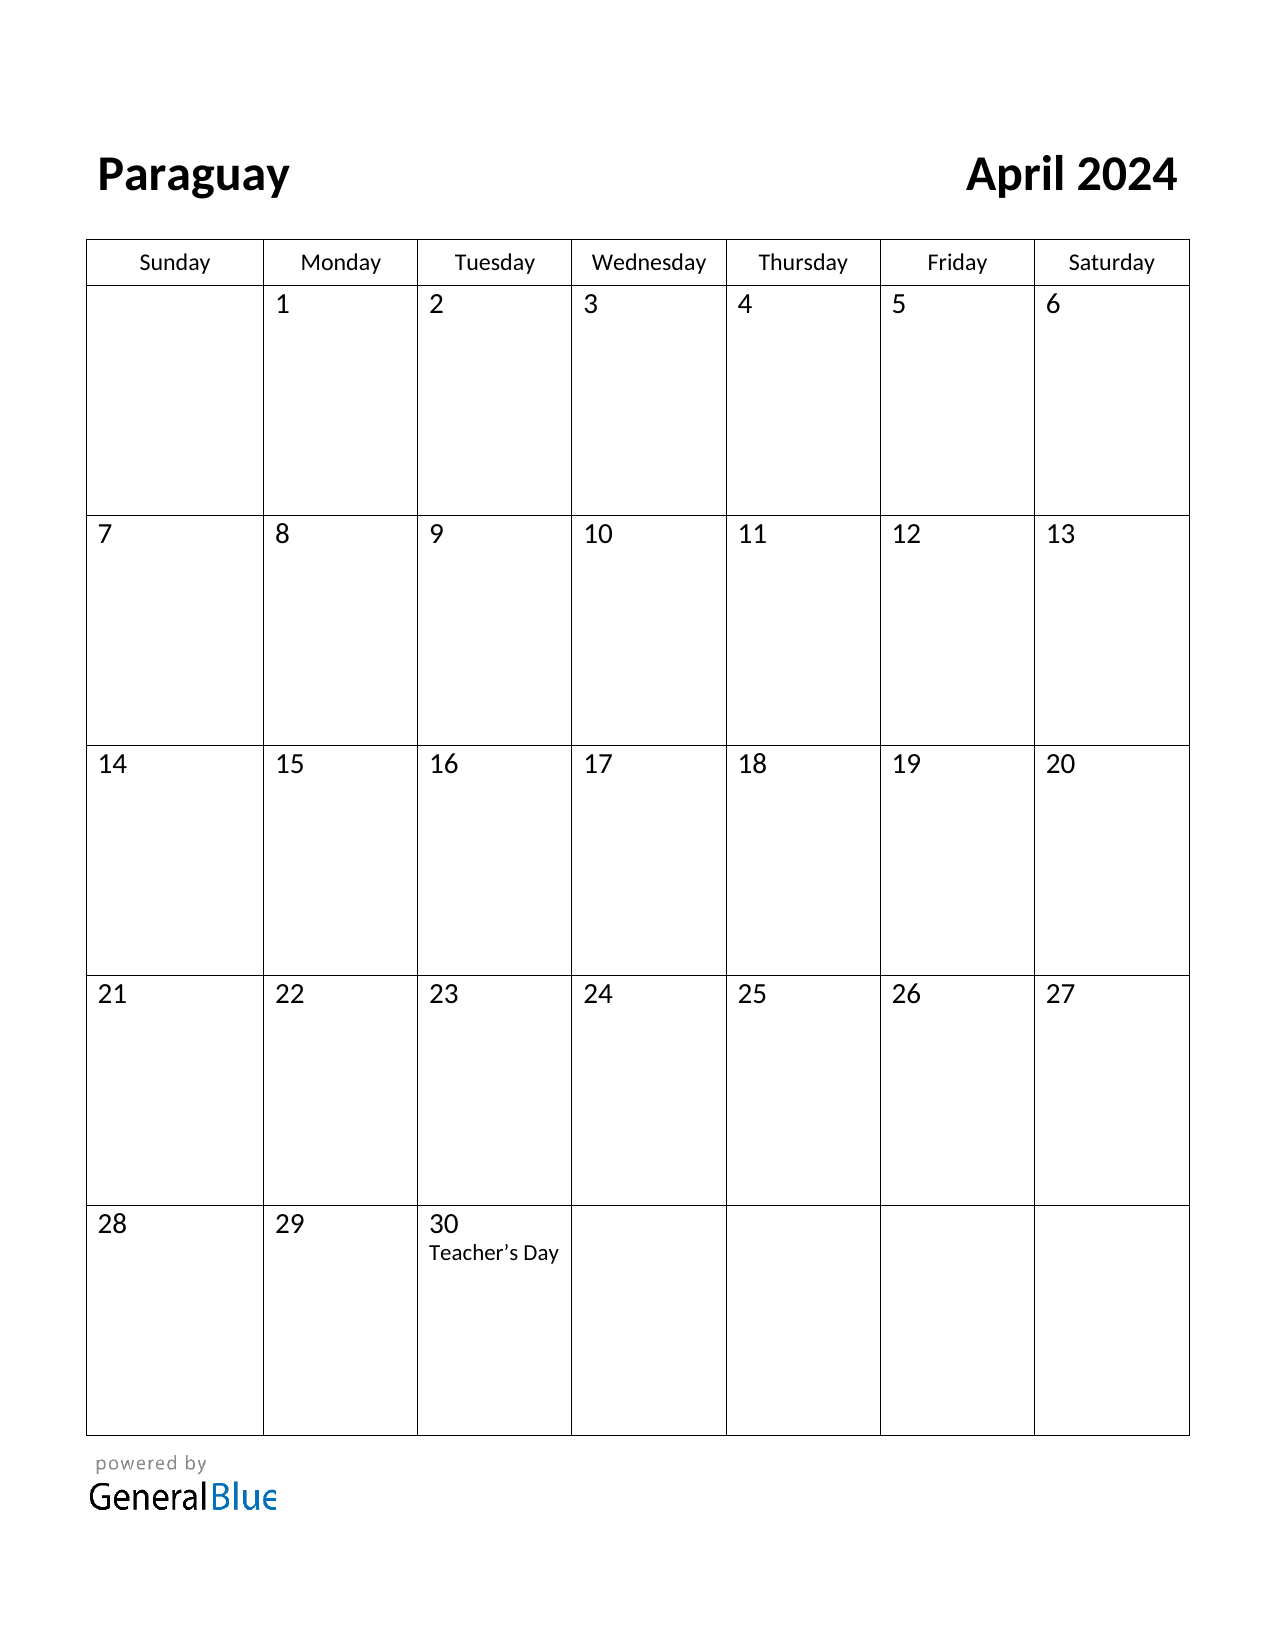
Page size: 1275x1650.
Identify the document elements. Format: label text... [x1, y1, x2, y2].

table_header Paraguay [86, 105, 572, 239]
table_cell 30 [418, 1206, 571, 1238]
table_cell 26 [881, 976, 1034, 1008]
table_cell [572, 778, 726, 974]
picture [88, 1452, 276, 1515]
table_cell Sunday [87, 240, 263, 284]
table_cell [1035, 1238, 1189, 1434]
table_cell [881, 548, 1034, 744]
table_cell 3 [572, 286, 726, 318]
table_cell 15 [264, 746, 417, 778]
table_cell 6 [1035, 286, 1189, 318]
table_cell 24 [572, 976, 726, 1008]
table_cell [1035, 1206, 1189, 1238]
table_cell [418, 318, 571, 514]
table_cell [86, 1436, 1189, 1534]
table_cell [87, 1238, 263, 1434]
table_cell [572, 1008, 726, 1204]
table_cell [727, 1008, 880, 1204]
table_cell 12 [881, 516, 1034, 548]
table_cell [572, 1238, 726, 1434]
table_cell Tuesday [418, 240, 571, 284]
table_cell 18 [727, 746, 880, 778]
table_cell [572, 318, 726, 514]
table_cell 21 [87, 976, 263, 1008]
table_cell [881, 1206, 1034, 1238]
table_cell [1035, 1008, 1189, 1204]
table_cell 4 [727, 286, 880, 318]
table_cell [1035, 318, 1189, 514]
table_cell [727, 1238, 880, 1434]
table_cell [727, 548, 880, 744]
table_cell 16 [418, 746, 571, 778]
table_cell [572, 548, 726, 744]
table_cell Saturday [1035, 240, 1189, 284]
table_cell [418, 1008, 571, 1204]
table_cell Wednesday [572, 240, 726, 284]
table_cell 27 [1035, 976, 1189, 1008]
table_cell 5 [881, 286, 1034, 318]
table_cell 11 [727, 516, 880, 548]
table_cell [881, 1008, 1034, 1204]
table_cell [264, 548, 417, 744]
table_cell [264, 1008, 417, 1204]
table_cell 13 [1035, 516, 1189, 548]
table_cell [87, 286, 263, 318]
table_cell [264, 1238, 417, 1434]
table_cell 28 [87, 1206, 263, 1238]
table_cell [418, 548, 571, 744]
table_cell Friday [881, 240, 1034, 284]
table_cell [87, 548, 263, 744]
table_cell Teacher’s Day [418, 1238, 571, 1434]
table_cell [87, 778, 263, 974]
table_cell 22 [264, 976, 417, 1008]
table_cell [727, 1206, 880, 1238]
table_cell [1035, 548, 1189, 744]
table_cell 7 [87, 516, 263, 548]
table_cell 20 [1035, 746, 1189, 778]
table_cell Thursday [727, 240, 880, 284]
table_cell 29 [264, 1206, 417, 1238]
table_cell 19 [881, 746, 1034, 778]
table_cell Monday [264, 240, 417, 284]
table_cell 17 [572, 746, 726, 778]
table_header April 2024 [572, 105, 1189, 239]
table_cell [572, 1206, 726, 1238]
table_cell [881, 778, 1034, 974]
table_cell 9 [418, 516, 571, 548]
table_cell [727, 778, 880, 974]
table_cell [264, 318, 417, 514]
table_cell 10 [572, 516, 726, 548]
table_cell 14 [87, 746, 263, 778]
table_cell 8 [264, 516, 417, 548]
table_cell [1035, 778, 1189, 974]
table_cell 2 [418, 286, 571, 318]
table_cell [881, 318, 1034, 514]
table_cell 23 [418, 976, 571, 1008]
table_cell [264, 778, 417, 974]
table_cell [418, 778, 571, 974]
table_cell [881, 1238, 1034, 1434]
table_cell [87, 1008, 263, 1204]
table_cell 25 [727, 976, 880, 1008]
table_cell 1 [264, 286, 417, 318]
table_cell [727, 318, 880, 514]
table_cell [87, 318, 263, 514]
